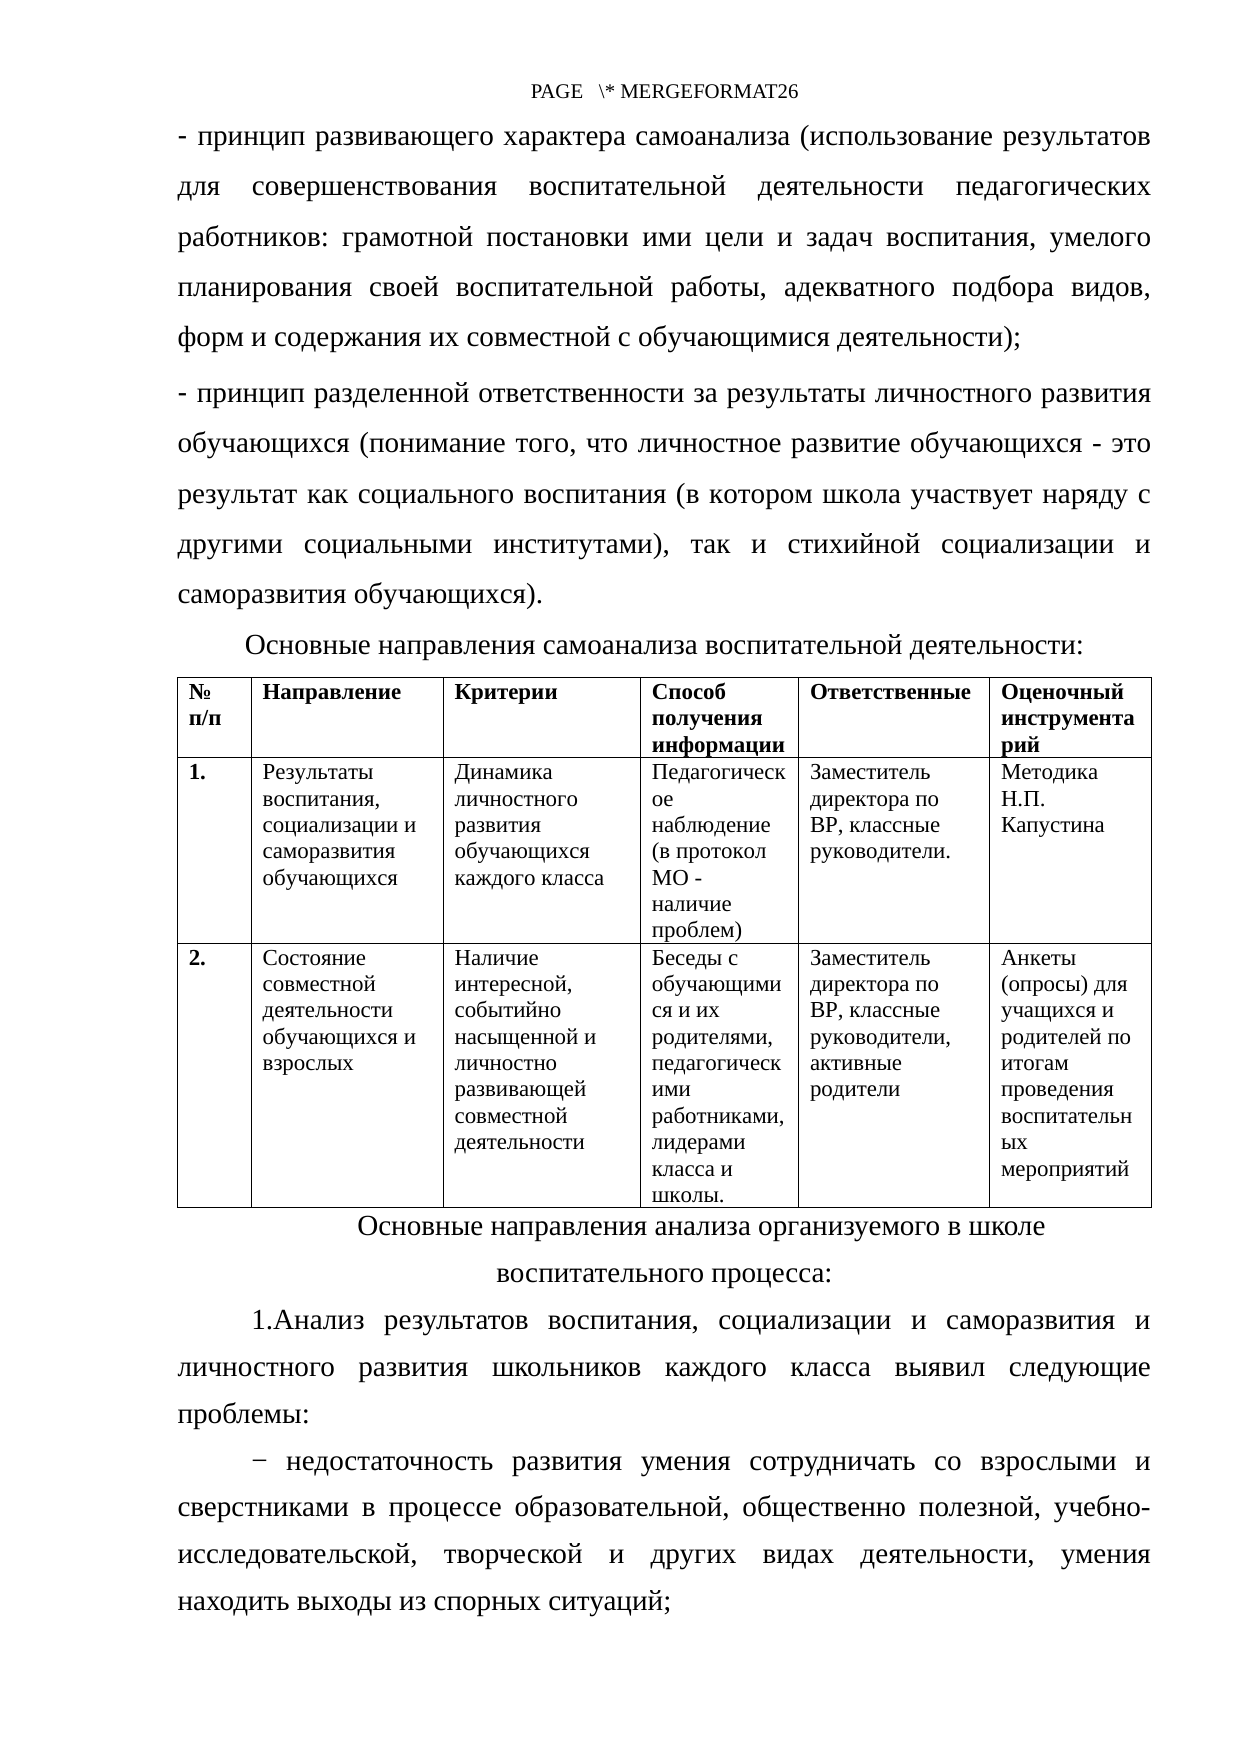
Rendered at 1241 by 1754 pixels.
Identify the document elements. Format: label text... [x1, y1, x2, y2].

table_header Способ получения информации [641, 678, 798, 757]
table_header Ответственные [799, 678, 989, 757]
table_cell Беседы с обучающимися и их родителями, педагогическими работниками, лидерами класса и школы. [641, 944, 798, 1207]
table_cell Заместитель директора по ВР, классные руководители. [799, 758, 989, 943]
text - принцип разделенной ответственности за результаты личностного развития обучающихся (понимание того, что личностное развитие обучающихся - это результат как социального воспитания (в котором школа участвует наряду с другими социальными институтами), так и стихийной социализации и саморазвития обучающихся). [177, 375, 1152, 610]
text - принцип развивающего характера самоанализа (использование результатов для совершенствования воспитательной деятельности педагогических работников: грамотной постановки ими цели и задач воспитания, умелого планирования своей воспитательной работы, адекватного подбора видов, форм и содержания их совместной с обучающимися деятельности); [177, 118, 1152, 353]
table_cell Методика Н.П. Капустина [990, 758, 1151, 943]
table_cell Педагогическое наблюдение (в протокол МО - наличие проблем) [641, 758, 798, 943]
text Основные направления анализа организуемого в школе воспитательного процесса: [177, 1208, 1152, 1289]
table_cell Заместитель директора по ВР, классные руководители, активные родители [799, 944, 989, 1207]
table_header Оценочный инструментарий [990, 678, 1151, 757]
table_cell Анкеты (опросы) для учащихся и родителей по итогам проведения воспитательных мероприятий [990, 944, 1151, 1207]
table_header № п/п [178, 678, 251, 757]
table_header Критерии [444, 678, 640, 757]
table_cell Динамика личностного развития обучающихся каждого класса [444, 758, 640, 943]
table_header Направление [252, 678, 443, 757]
table_cell 2. [178, 944, 251, 1207]
table_cell Наличие интересной, событийно насыщенной и личностно развивающей совместной деятельности [444, 944, 640, 1207]
text Основные направления самоанализа воспитательной деятельности: [177, 627, 1152, 660]
text − недостаточность развития умения сотрудничать со взрослыми и сверстниками в процессе образовательной, общественно полезной, учебно-исследовательской, творческой и других видах деятельности, умения находить выходы из спорных ситуаций; [177, 1443, 1152, 1617]
table_cell Результаты воспитания, социализации и саморазвития обучающихся [252, 758, 443, 943]
text 1.Анализ результатов воспитания, социализации и саморазвития и личностного развития школьников каждого класса выявил следующие проблемы: [177, 1302, 1152, 1429]
table_cell 1. [178, 758, 251, 943]
table_cell Состояние совместной деятельности обучающихся и взрослых [252, 944, 443, 1207]
